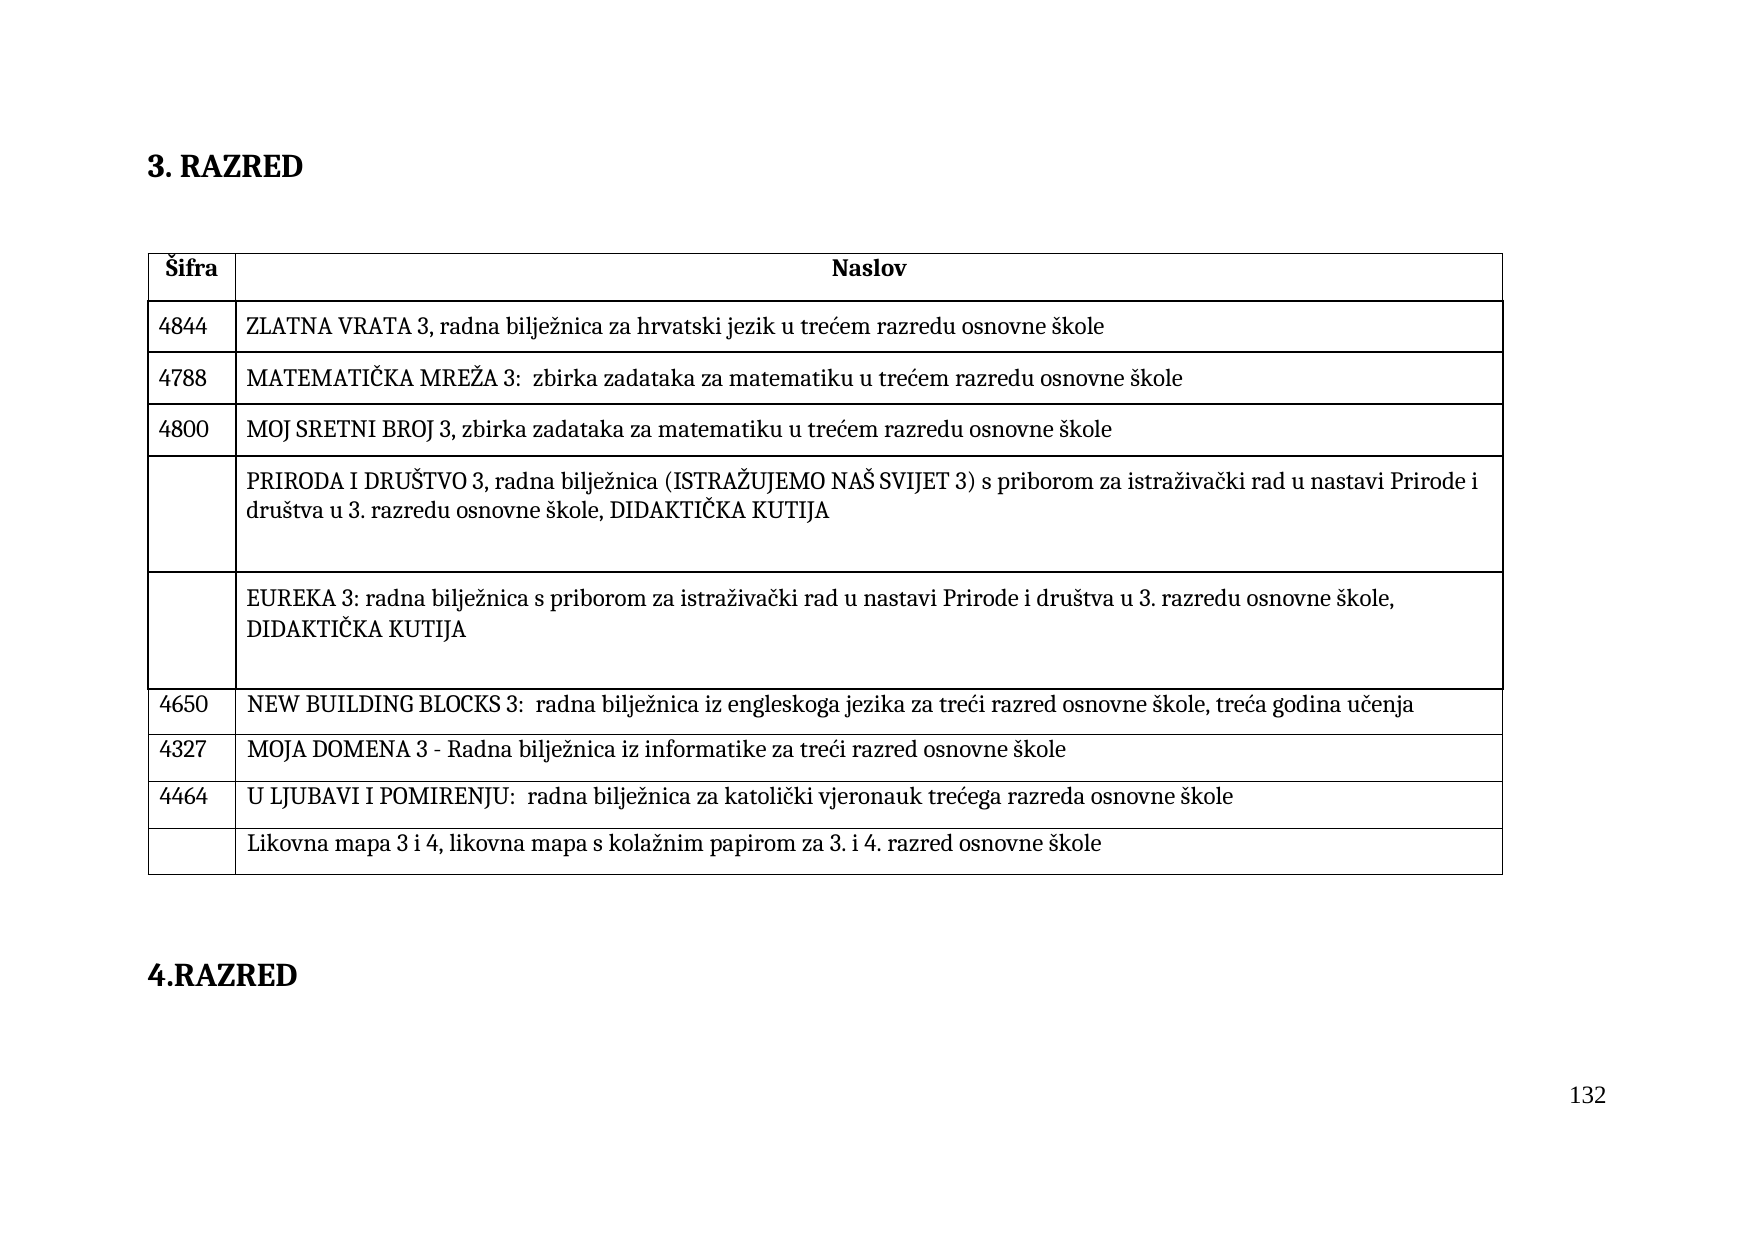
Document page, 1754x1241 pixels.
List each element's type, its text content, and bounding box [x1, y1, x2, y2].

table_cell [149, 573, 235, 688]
text 3. RAZRED [148, 148, 1606, 186]
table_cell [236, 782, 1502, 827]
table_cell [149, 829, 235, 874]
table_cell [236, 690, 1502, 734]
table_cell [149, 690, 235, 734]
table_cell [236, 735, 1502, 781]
text 4.RAZRED [148, 957, 1606, 995]
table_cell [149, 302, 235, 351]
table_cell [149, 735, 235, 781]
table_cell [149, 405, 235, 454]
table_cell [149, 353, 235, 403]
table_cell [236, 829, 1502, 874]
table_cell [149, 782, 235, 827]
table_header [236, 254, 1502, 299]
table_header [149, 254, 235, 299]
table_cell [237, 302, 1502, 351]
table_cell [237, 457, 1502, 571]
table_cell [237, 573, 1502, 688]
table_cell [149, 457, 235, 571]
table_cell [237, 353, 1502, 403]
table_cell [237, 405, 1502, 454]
